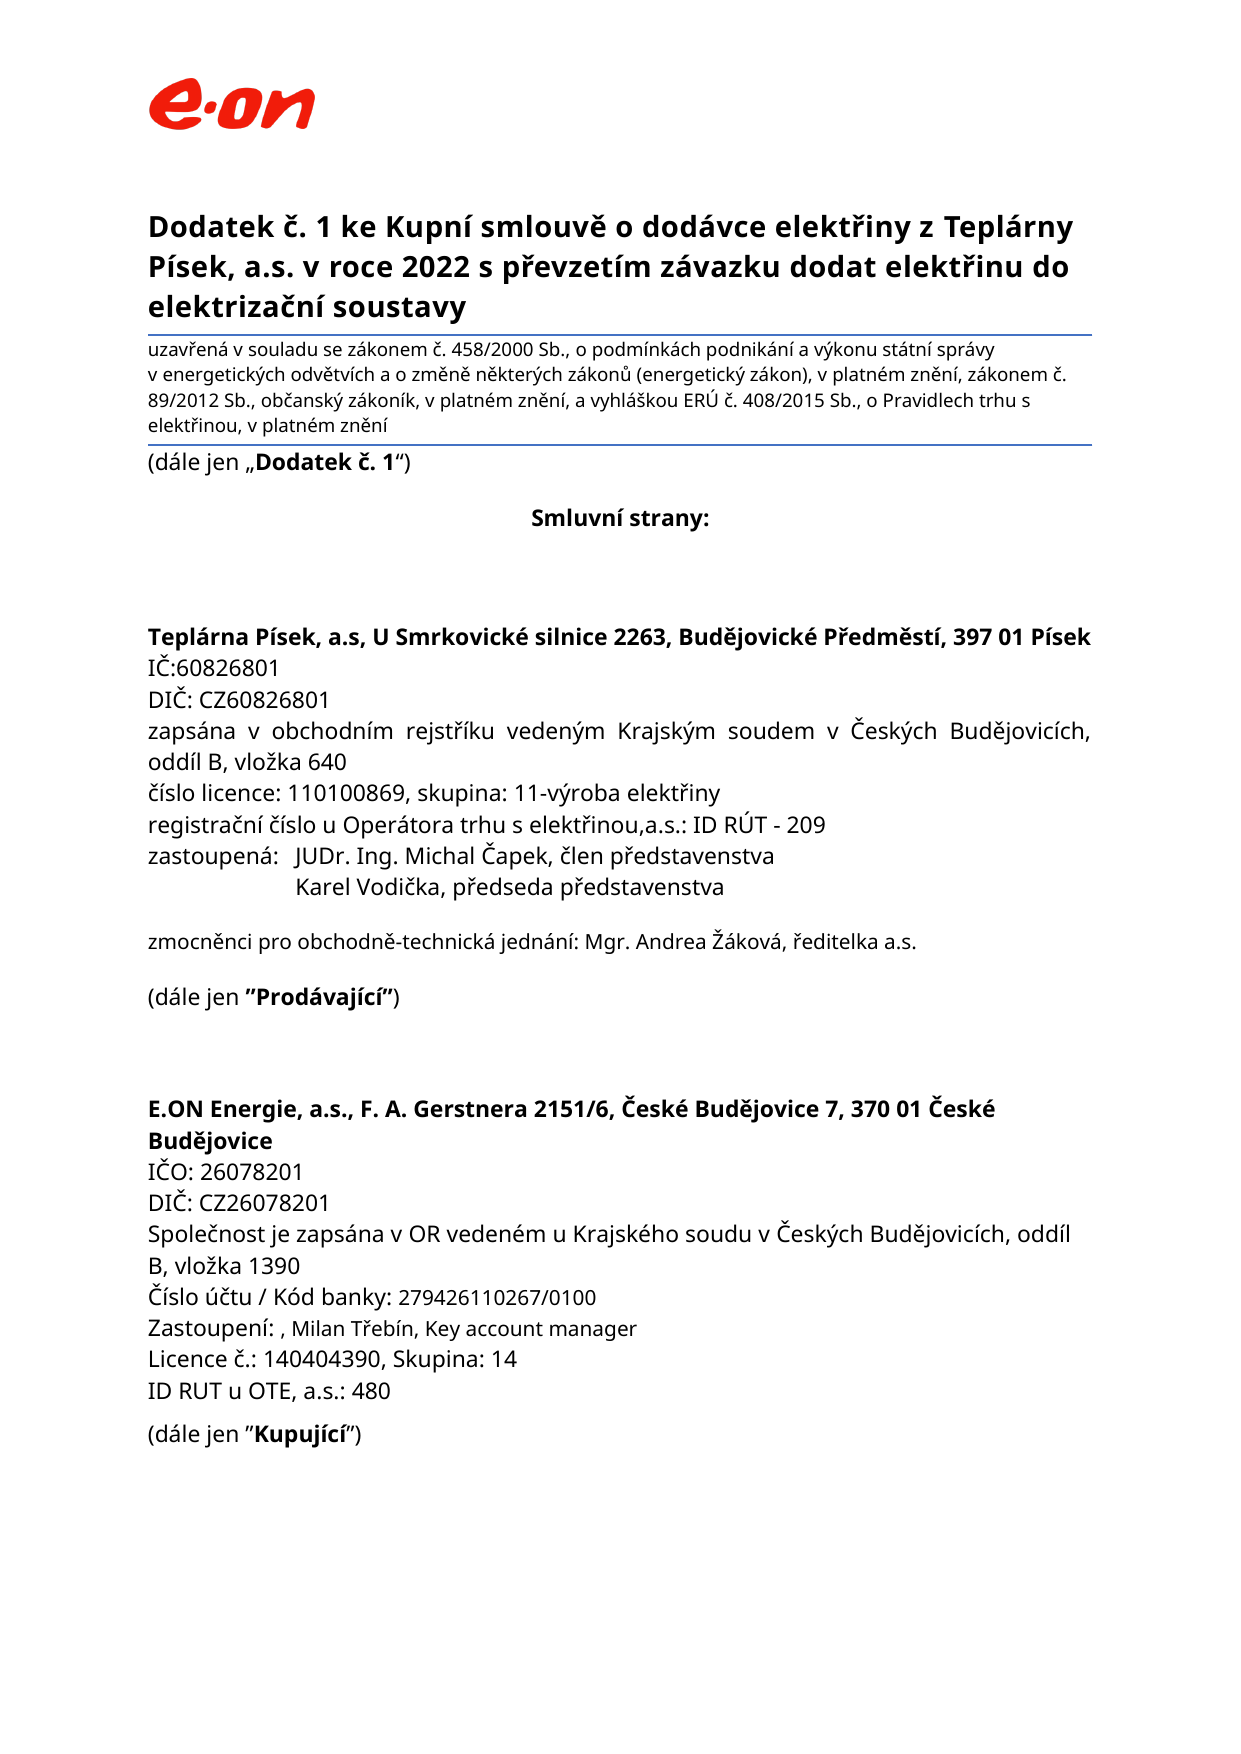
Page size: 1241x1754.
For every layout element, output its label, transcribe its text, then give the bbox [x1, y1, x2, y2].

text (dále jen „Dodatek č. 1“) [148, 446, 1092, 477]
text zapsána v obchodním rejstříku vedeným Krajským soudem v Českých Budějovicích, oddíl B, vložka 640 [148, 715, 1092, 777]
text registrační číslo u Operátora trhu s elektřinou,a.s.: ID RÚT - 209 [148, 809, 1092, 840]
text Licence č.: 140404390, Skupina: 14 [148, 1343, 1092, 1374]
text Společnost je zapsána v OR vedeném u Krajského soudu v Českých Budějovicích, oddíl B, vložka 1390 [148, 1218, 1092, 1281]
text Číslo účtu / Kód banky: 279426110267/0100 [148, 1281, 1092, 1312]
text (dále jen ”Kupující”) [148, 1418, 1092, 1449]
title Dodatek č. 1 ke Kupní smlouvě o dodávce elektřiny z Teplárny Písek, a.s. v roce 2022 s převzetím závazku dodat elektřinu do elektrizační soustavy [148, 207, 1092, 334]
text zastoupená: JUDr. Ing. Michal Čapek, člen představenstva [148, 840, 1092, 871]
list uzavřená v souladu se zákonem č. 458/2000 Sb., o podmínkách podnikání a výkonu státní správy v energetických odvětvích a o změně některých zákonů (energetický zákon), v platném znění, zákonem č. 89/2012 Sb., občanský zákoník, v platném znění, a vyhláškou ERÚ č. 408/2015 Sb., o Pravidlech trhu s elektřinou, v platném znění [148, 336, 1092, 438]
text DIČ: CZ26078201 [148, 1187, 1092, 1218]
text Zastoupení: , Milan Třebín, Key account manager [148, 1312, 1092, 1343]
text ID RUT u OTE, a.s.: 480 [148, 1374, 1092, 1406]
text (dále jen ”Prodávající”) [148, 981, 1092, 1012]
text Karel Vodička, předseda představenstva [148, 871, 1092, 902]
text číslo licence: 110100869, skupina: 11-výroba elektřiny [148, 777, 1092, 809]
text IČO: 26078201 [148, 1156, 1092, 1187]
text IČ:60826801 [148, 652, 1092, 684]
text Smluvní strany: [148, 502, 1092, 534]
text Teplárna Písek, a.s, U Smrkovické silnice 2263, Budějovické Předměstí, 397 01 Písek [148, 621, 1092, 652]
text DIČ: CZ60826801 [148, 684, 1092, 715]
text E.ON Energie, a.s., F. A. Gerstnera 2151/6, České Budějovice 7, 370 01 České Budějovice [148, 1093, 1092, 1156]
picture [147, 73, 317, 142]
text zmocněnci pro obchodně-technická jednání: Mgr. Andrea Žáková, ředitelka a.s. [148, 927, 1092, 956]
